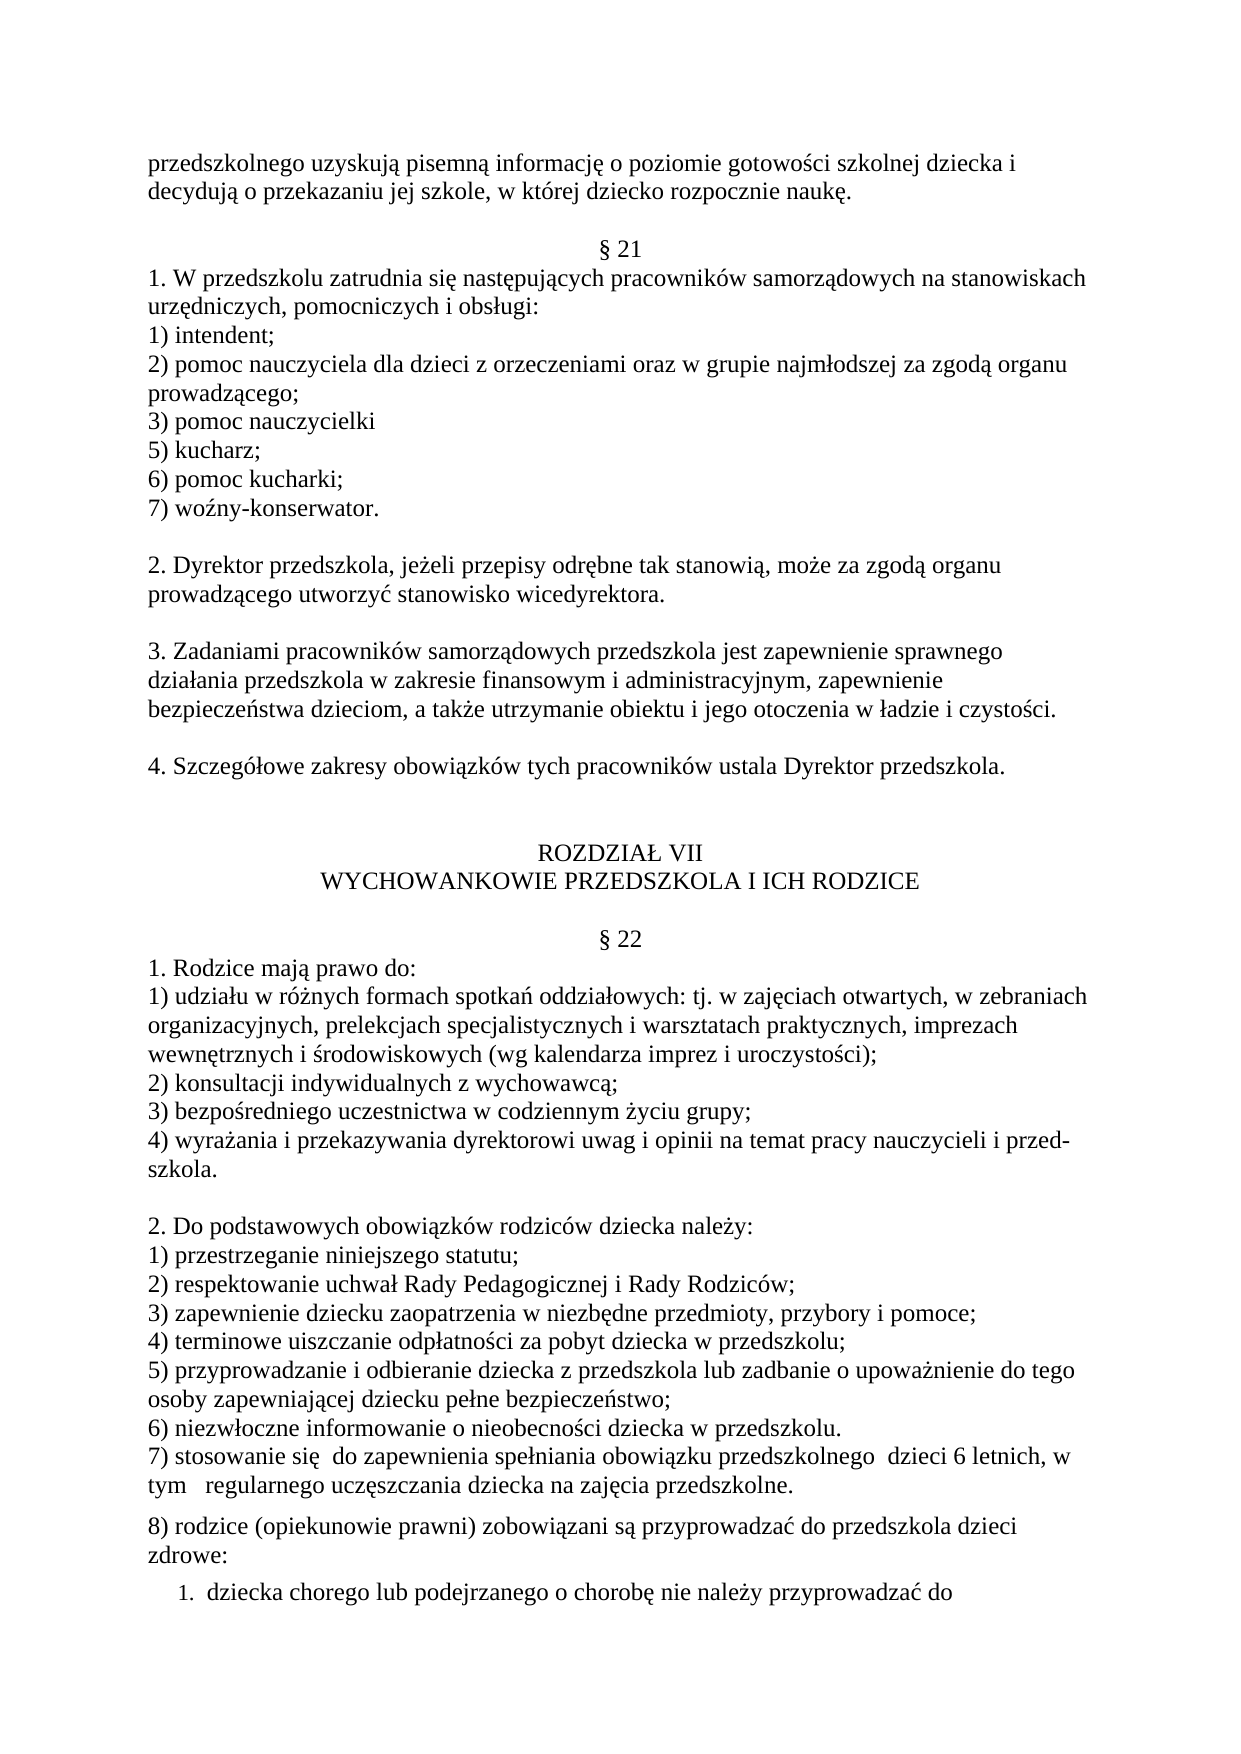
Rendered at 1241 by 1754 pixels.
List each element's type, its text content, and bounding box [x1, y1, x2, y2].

text § 21 [148, 234, 1093, 263]
text 4. Szczegółowe zakresy obowiązków tych pracowników ustala Dyrektor przedszkola. [148, 751, 1093, 780]
text § 22 [148, 924, 1093, 953]
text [148, 148, 1093, 205]
list 8) rodzice (opiekunowie prawni) zobowiązani są przyprowadzać do przedszkola dzieci zdrowe: [148, 1511, 1093, 1569]
text 1. W przedszkolu zatrudnia się następujących pracowników samorządowych na stanowiskach urzędniczych, pomocniczych i obsługi: 1) intendent; 2) pomoc nauczyciela dla dzieci z orzeczeniami oraz w grupie najmłodszej za zgodą organu prowadzącego; 3) pomoc nauczycielki 5) kucharz; 6) pomoc kucharki; 7) woźny-konserwator. [148, 263, 1093, 521]
text ROZDZIAŁ VII [148, 838, 1093, 866]
text 2. Do podstawowych obowiązków rodziców dziecka należy: 1) przestrzeganie niniejszego statutu; 2) respektowanie uchwał Rady Pedagogicznej i Rady Rodziców; 3) zapewnienie dziecku zaopatrzenia w niezbędne przedmioty, przybory i pomoce; 4) terminowe uiszczanie odpłatności za pobyt dziecka w przedszkolu; 5) przyprowadzanie i odbieranie dziecka z przedszkola lub zadbanie o upoważnienie do tego osoby zapewniającej dziecku pełne bezpieczeństwo; 6) niezwłoczne informowanie o nieobecności dziecka w przedszkolu. 7) stosowanie się do zapewnienia spełniania obowiązku przedszkolnego dzieci 6 letnich, w tym regularnego uczęszczania dziecka na zajęcia przedszkolne. [148, 1211, 1093, 1499]
text WYCHOWANKOWIE PRZEDSZKOLA I ICH RODZICE [148, 866, 1093, 895]
text 1. Rodzice mają prawo do: 1) udziału w różnych formach spotkań oddziałowych: tj. w zajęciach otwartych, w zebraniach organizacyjnych, prelekcjach specjalistycznych i warsztatach praktycznych, imprezach wewnętrznych i środowiskowych (wg kalendarza imprez i uroczystości); 2) konsultacji indywidualnych z wychowawcą; 3) bezpośredniego uczestnictwa w codziennym życiu grupy; 4) wyrażania i przekazywania dyrektorowi uwag i opinii na temat pracy nauczycieli i przed-szkola. [148, 953, 1093, 1183]
text 2. Dyrektor przedszkola, jeżeli przepisy odrębne tak stanowią, może za zgodą organu prowadzącego utworzyć stanowisko wicedyrektora. [148, 550, 1093, 608]
text 3. Zadaniami pracowników samorządowych przedszkola jest zapewnienie sprawnego działania przedszkola w zakresie finansowym i administracyjnym, zapewnienie bezpieczeństwa dzieciom, a także utrzymanie obiektu i jego otoczenia w ładzie i czystości. [148, 636, 1093, 723]
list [177, 1577, 1079, 1606]
